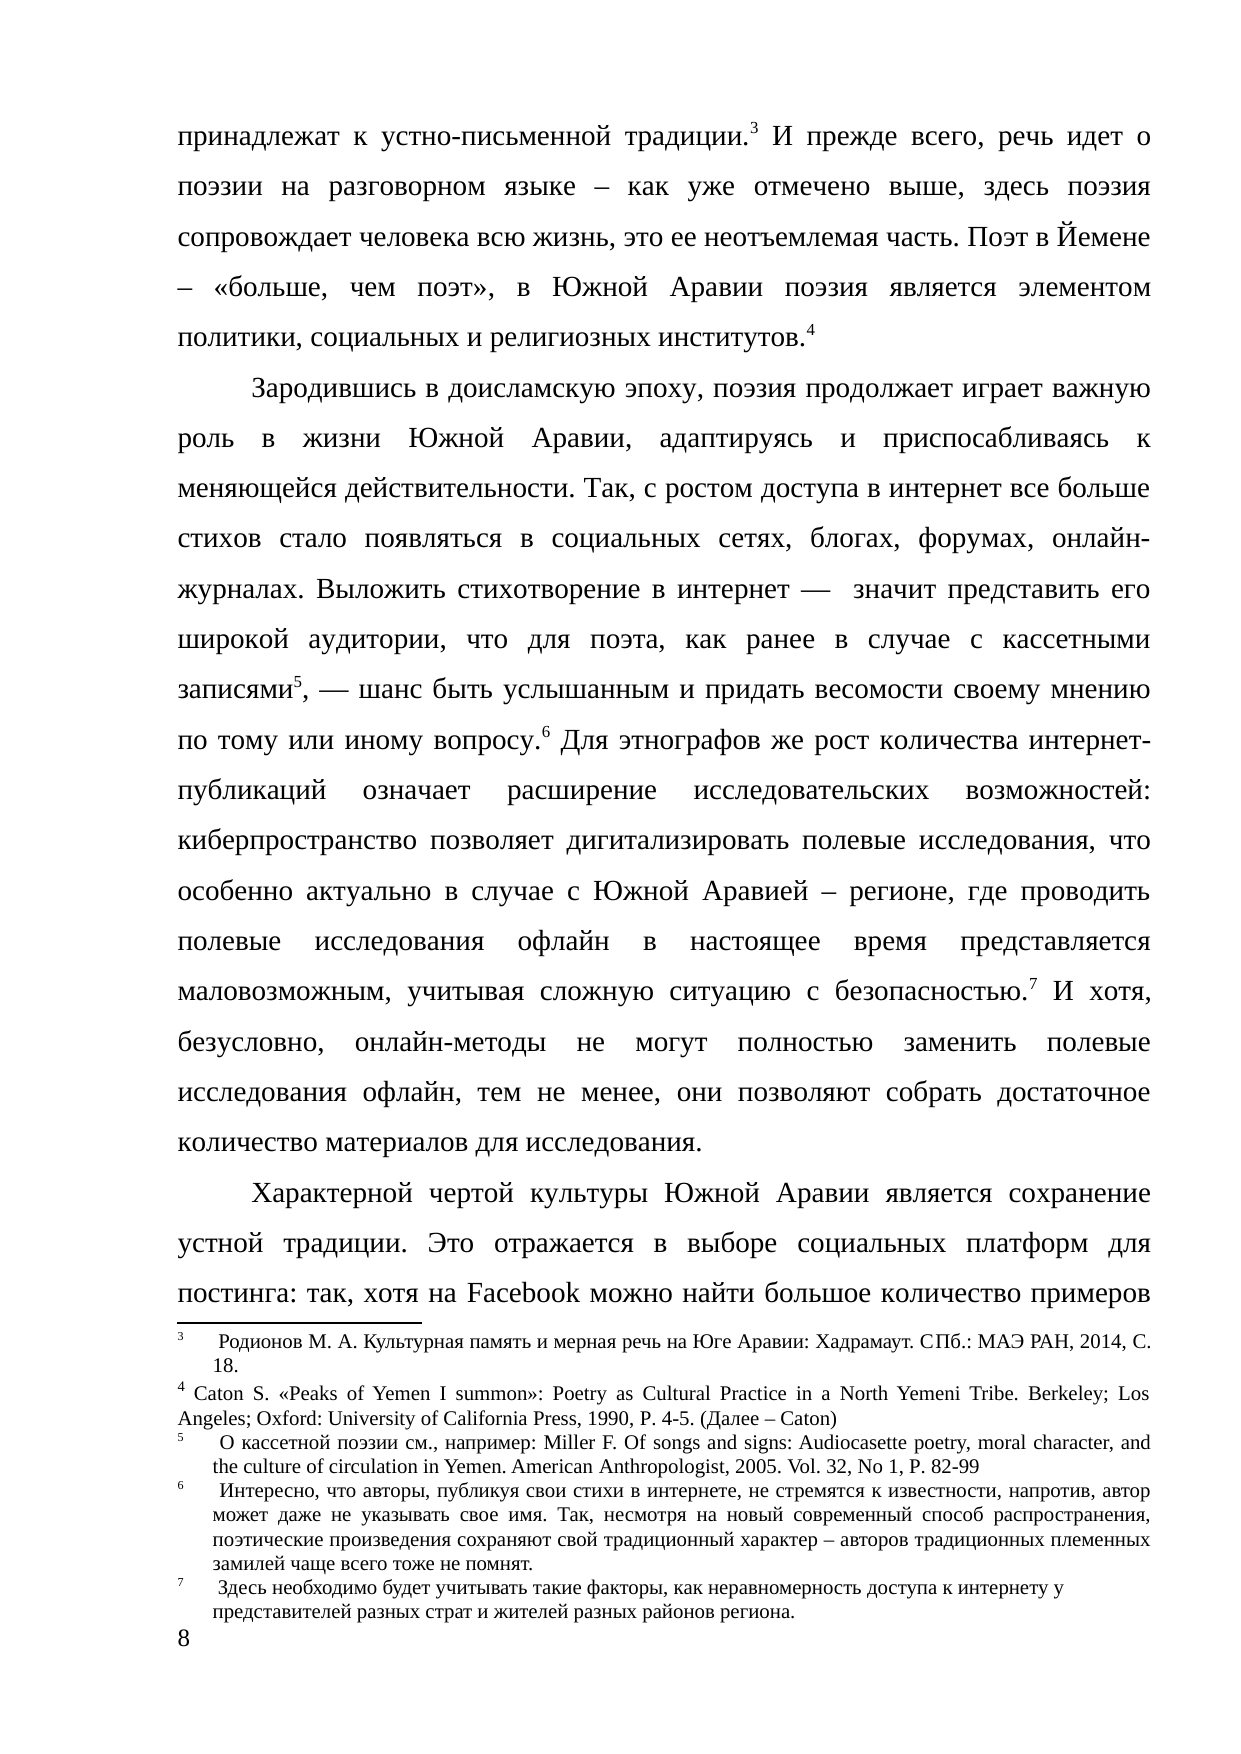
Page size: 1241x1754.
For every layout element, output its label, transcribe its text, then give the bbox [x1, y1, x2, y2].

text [177, 118, 1152, 353]
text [177, 1175, 1152, 1309]
text Зародившись в доисламскую эпоху, поэзия продолжает играет важную роль в жизни Южной Аравии, адаптируясь и приспосабливаясь к меняющейся действительности. Так, с ростом доступа в интернет все больше стихов стало появляться в социальных сетях, блогах, форумах, онлайн-журналах. Выложить стихотворение в интернет — значит представить его широкой аудитории, что для поэта, как ранее в случае с кассетными записями, — шанс быть услышанным и придать весомости своему мнению по тому или иному вопросу. Для этнографов же рост количества интернет-публикаций означает расширение исследовательских возможностей: киберпространство позволяет дигитализировать полевые исследования, что особенно актуально в случае с Южной Аравией – регионе, где проводить полевые исследования офлайн в настоящее время представляется маловозможным, учитывая сложную ситуацию с безопасностью. И хотя, безусловно, онлайн-методы не могут полностью заменить полевые исследования офлайн, тем не менее, они позволяют собрать достаточное количество материалов для исследования. [177, 370, 1152, 1158]
